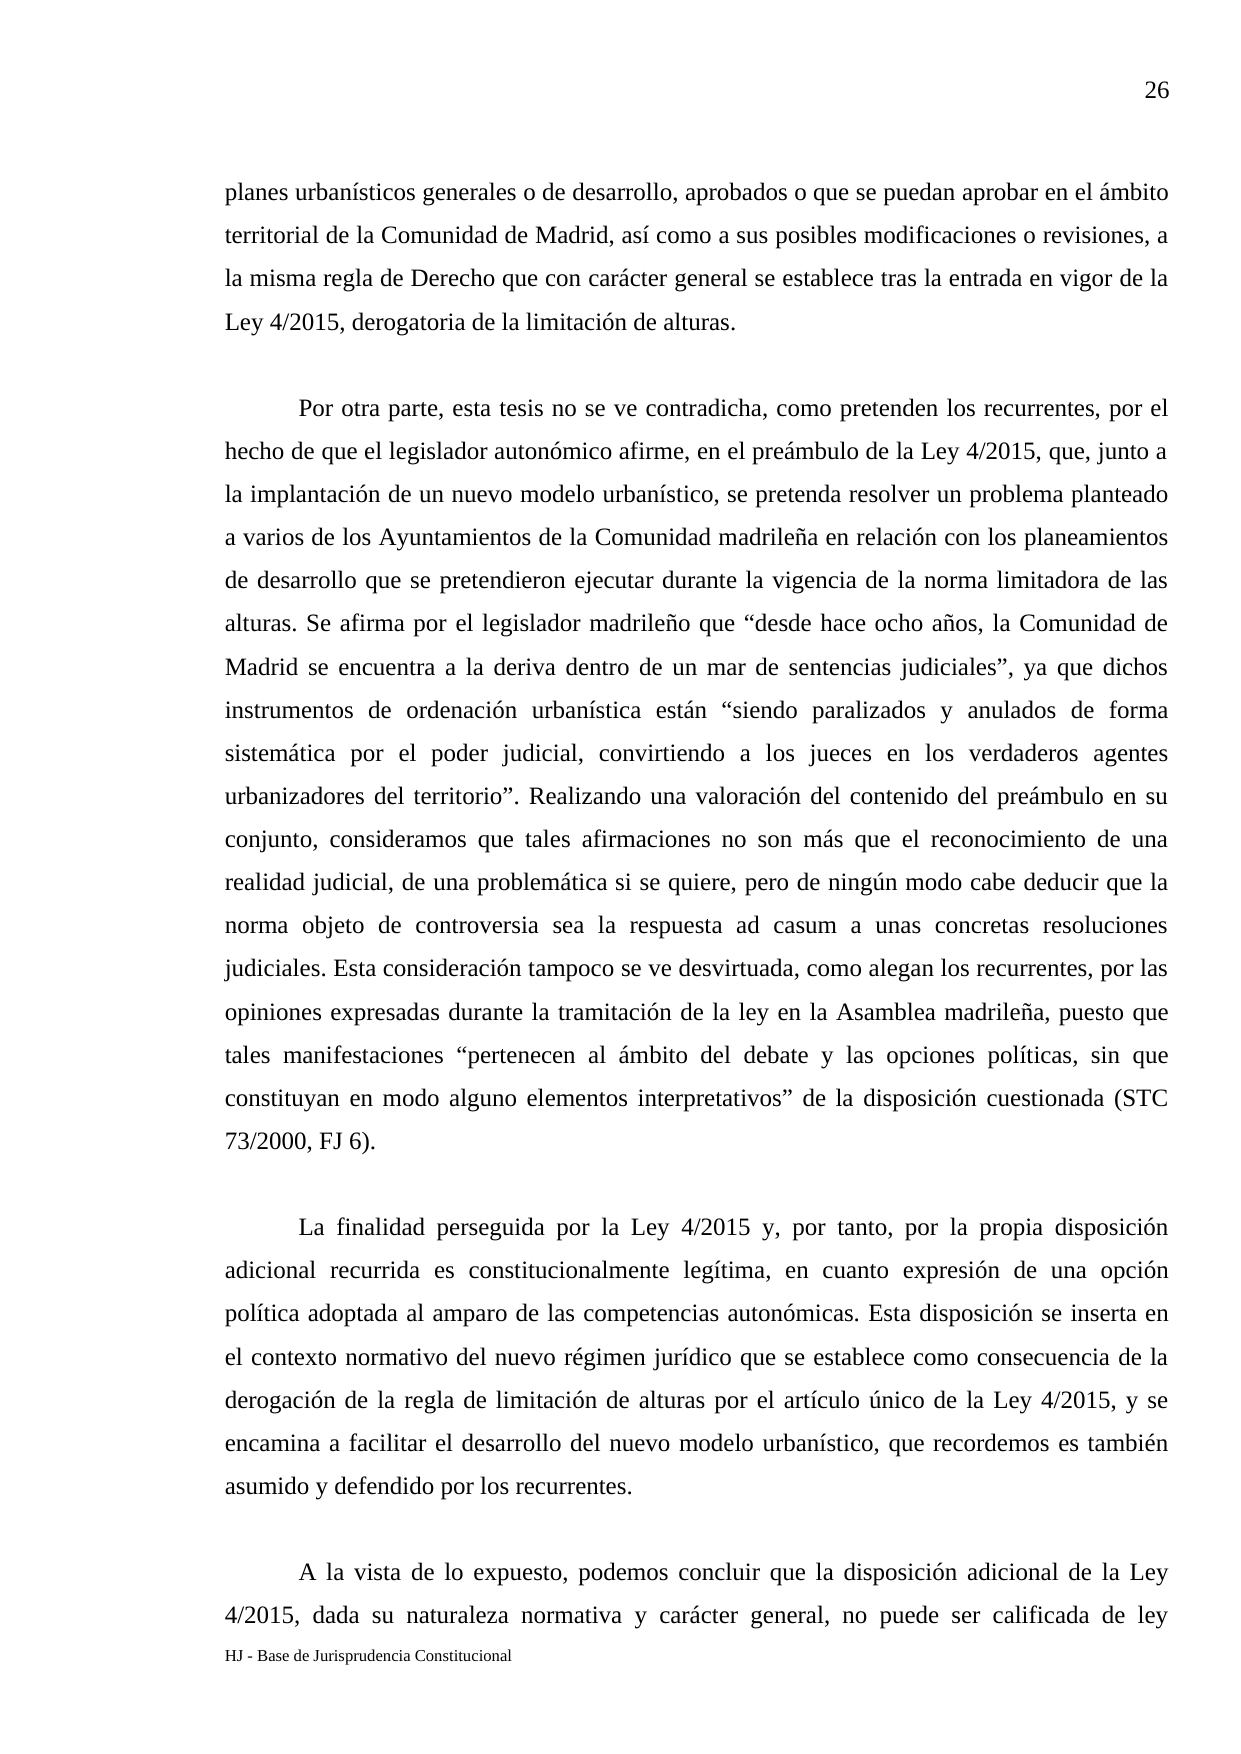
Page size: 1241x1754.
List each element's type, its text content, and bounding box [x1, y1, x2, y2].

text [224, 177, 1169, 335]
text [224, 1557, 1169, 1629]
text Por otra parte, esta tesis no se ve contradicha, como pretenden los recurrentes, por el hecho de que el legislador autonómico afirme, en el preámbulo de la Ley 4/2015, que, junto a la implantación de un nuevo modelo urbanístico, se pretenda resolver un problema planteado a varios de los Ayuntamientos de la Comunidad madrileña en relación con los planeamientos de desarrollo que se pretendieron ejecutar durante la vigencia de la norma limitadora de las alturas. Se afirma por el legislador madrileño que “desde hace ocho años, la Comunidad de Madrid se encuentra a la deriva dentro de un mar de sentencias judiciales”, ya que dichos instrumentos de ordenación urbanística están “siendo paralizados y anulados de forma sistemática por el poder judicial, convirtiendo a los jueces en los verdaderos agentes urbanizadores del territorio”. Realizando una valoración del contenido del preámbulo en su conjunto, consideramos que tales afirmaciones no son más que el reconocimiento de una realidad judicial, de una problemática si se quiere, pero de ningún modo cabe deducir que la norma objeto de controversia sea la respuesta ad casum a unas concretas resoluciones judiciales. Esta consideración tampoco se ve desvirtuada, como alegan los recurrentes, por las opiniones expresadas durante la tramitación de la ley en la Asamblea madrileña, puesto que tales manifestaciones “pertenecen al ámbito del debate y las opciones políticas, sin que constituyan en modo alguno elementos interpretativos” de la disposición cuestionada (STC 73/2000, FJ 6). [224, 393, 1169, 1155]
text La finalidad perseguida por la Ley 4/2015 y, por tanto, por la propia disposición adicional recurrida es constitucionalmente legítima, en cuanto expresión de una opción política adoptada al amparo de las competencias autonómicas. Esta disposición se inserta en el contexto normativo del nuevo régimen jurídico que se establece como consecuencia de la derogación de la regla de limitación de alturas por el artículo único de la Ley 4/2015, y se encamina a facilitar el desarrollo del nuevo modelo urbanístico, que recordemos es también asumido y defendido por los recurrentes. [224, 1212, 1169, 1500]
